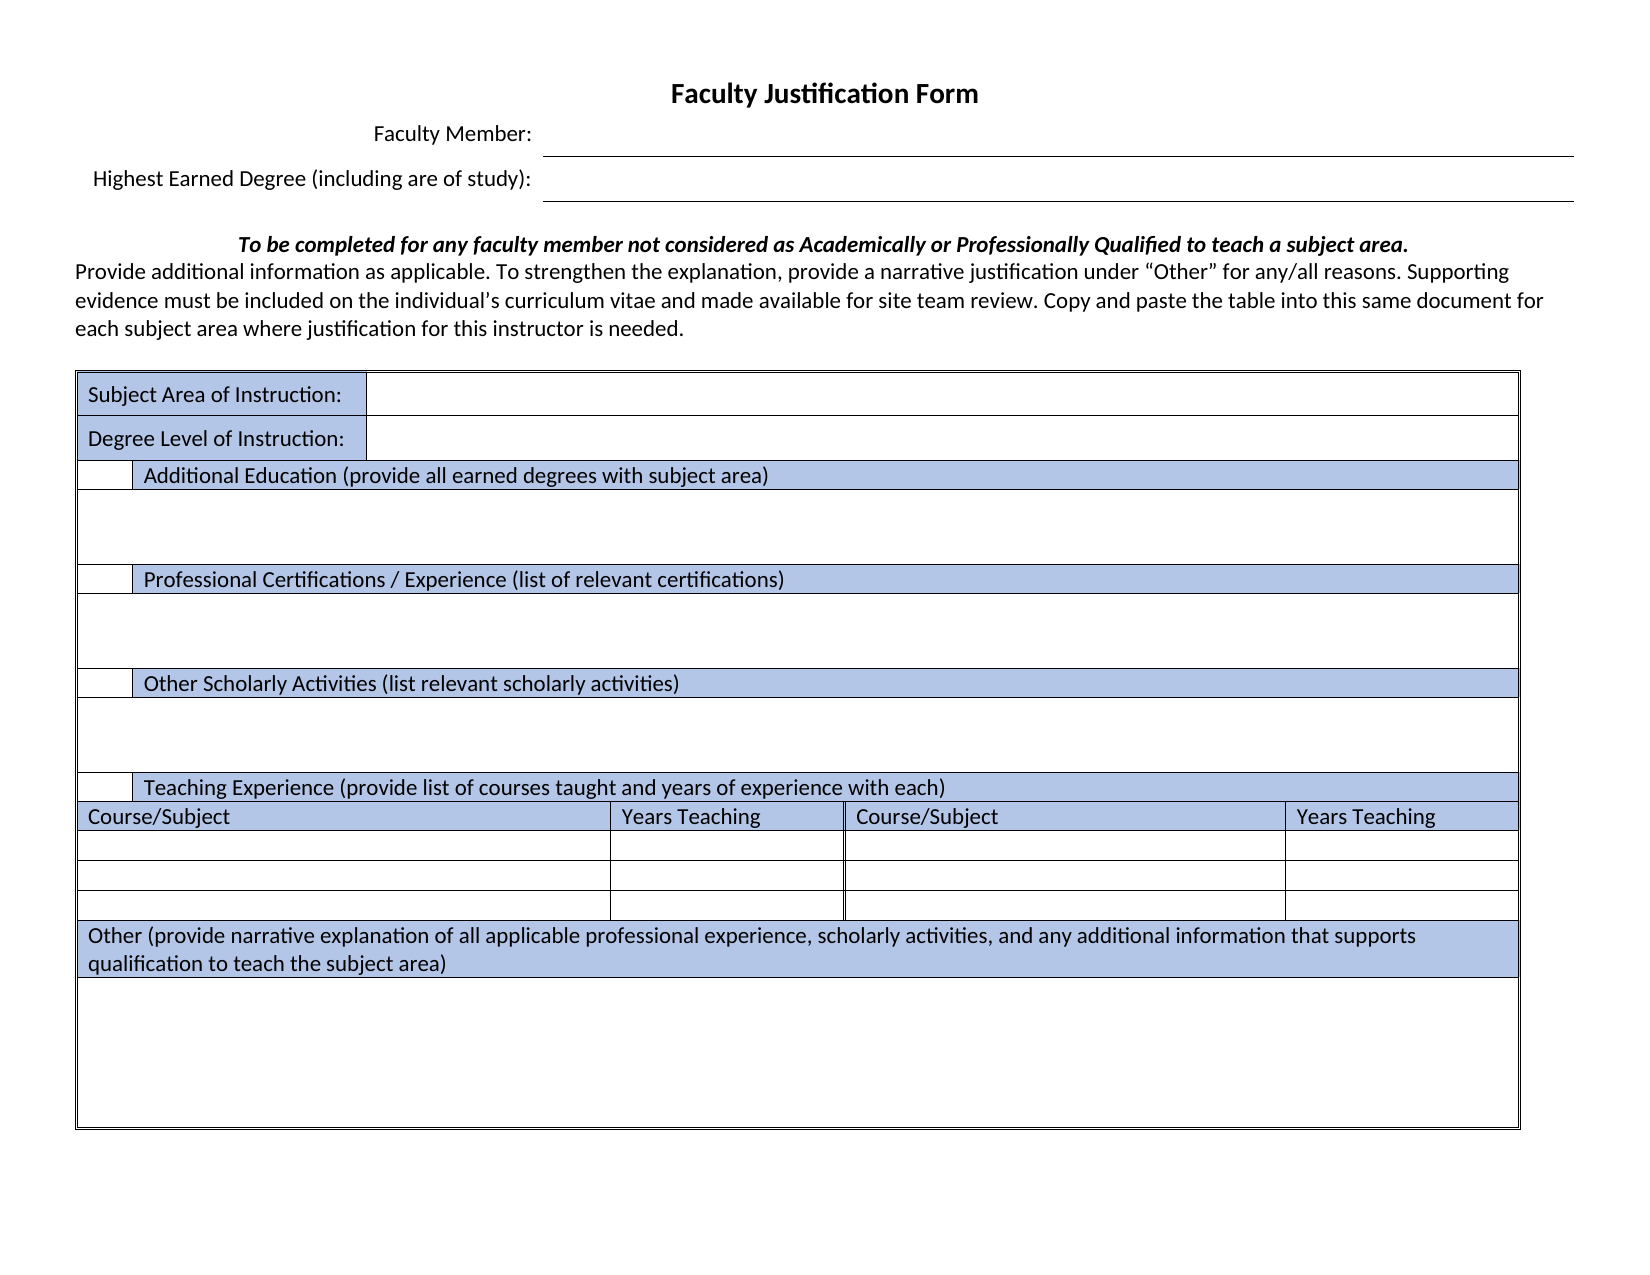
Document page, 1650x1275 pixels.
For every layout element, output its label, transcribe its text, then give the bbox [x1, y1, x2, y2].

table_cell [846, 831, 1285, 860]
table_cell [78, 831, 610, 860]
table_cell [611, 831, 843, 860]
table_cell Course/Subject [78, 802, 610, 830]
table_cell [611, 891, 843, 920]
table_cell [78, 698, 1518, 772]
table_cell [78, 861, 610, 890]
table_cell [78, 594, 1518, 668]
table_cell [846, 891, 1285, 920]
table_cell [1286, 891, 1518, 920]
table_cell Degree Level of Instruction: [78, 416, 366, 460]
table_cell [1286, 861, 1518, 890]
table_header [367, 373, 1518, 415]
table_cell [78, 891, 610, 920]
table_cell [78, 490, 1518, 564]
table_cell Years Teaching [611, 802, 843, 830]
table_cell Teaching Experience (provide list of courses taught and years of experience with each) [133, 773, 1518, 801]
table_cell Professional Certifications / Experience (list of relevant certifications) [133, 565, 1518, 593]
table_cell Additional Education (provide all earned degrees with subject area) [133, 461, 1518, 489]
table_cell Course/Subject [846, 802, 1285, 830]
table_cell [367, 416, 1518, 460]
table_header Subject Area of Instruction: [78, 373, 366, 415]
table_cell Other Scholarly Activities (list relevant scholarly activities) [133, 669, 1518, 697]
table_cell Other (provide narrative explanation of all applicable professional experience, scholarly activities, and any additional information that supports qualification to teach the subject area) [78, 921, 1518, 977]
table_cell [78, 978, 1518, 1127]
table_cell [611, 861, 843, 890]
table_cell [78, 565, 132, 593]
table_cell [1286, 831, 1518, 860]
table_cell [78, 669, 132, 697]
table_cell [846, 861, 1285, 890]
table_cell [78, 461, 132, 489]
text Provide additional information as applicable. To strengthen the explanation, provide a narrative justification under “Other” for any/all reasons. Supporting evidence must be included on the individual’s curriculum vitae and made available for site team review. Copy and paste the table into this same document for each subject area where justification for this instructor is needed. [75, 258, 1575, 342]
table_cell Years Teaching [1286, 802, 1518, 830]
table_cell [78, 773, 132, 801]
text To be completed for any faculty member not considered as Academically or Professionally Qualified to teach a subject area. [75, 230, 1575, 258]
